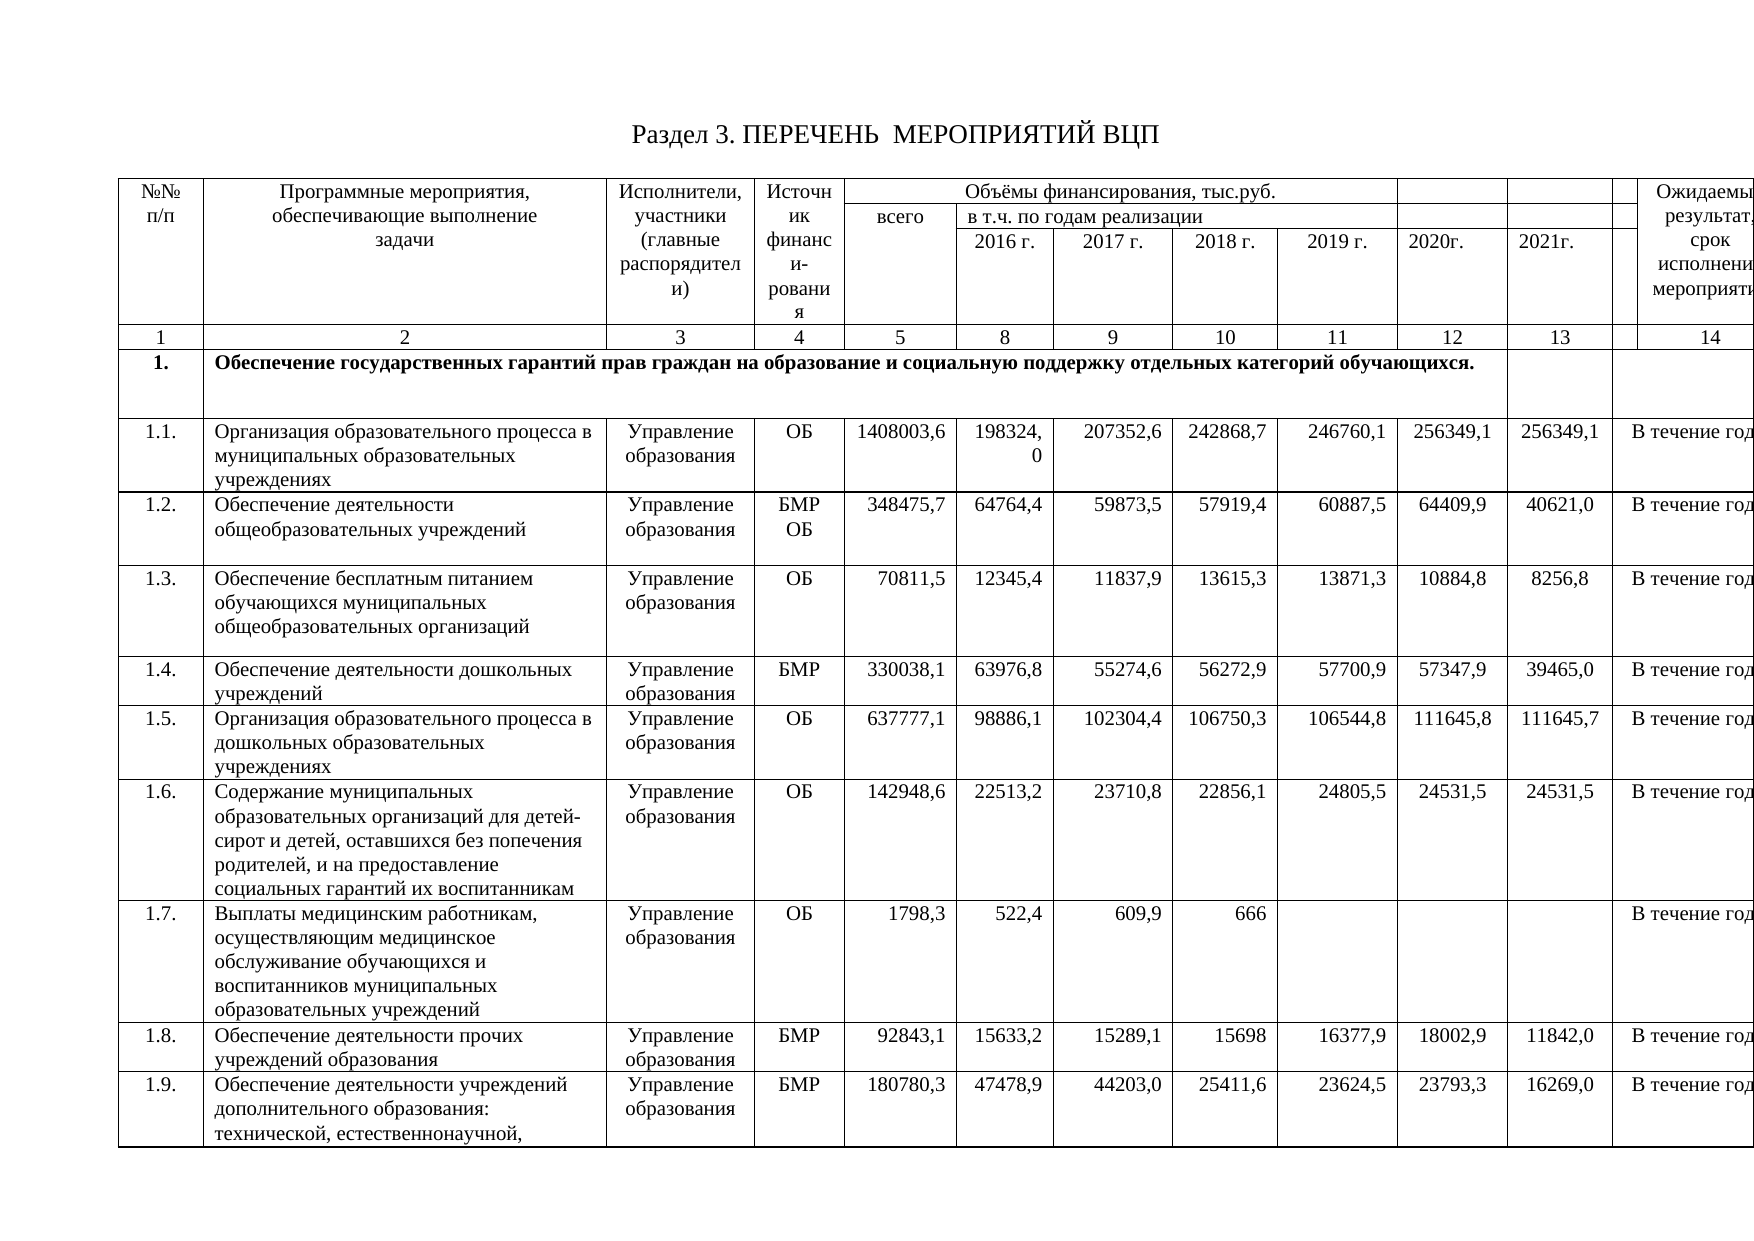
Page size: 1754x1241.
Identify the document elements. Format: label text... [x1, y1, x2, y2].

table_cell 55274,6 [1054, 657, 1172, 705]
table_cell 1.7. [119, 901, 203, 1022]
table_cell 13615,3 [1173, 566, 1277, 656]
table_cell БМР [755, 1072, 844, 1146]
table_cell 609,9 [1054, 901, 1172, 1022]
table_cell 111645,7 [1508, 706, 1612, 778]
table_cell 106544,8 [1278, 706, 1397, 778]
table_cell Управление образования [607, 706, 754, 778]
table_cell [1508, 350, 1612, 418]
table_cell 2016 г. [957, 229, 1053, 323]
table_cell 198324,0 [957, 419, 1053, 491]
table_cell В течение года [1613, 1023, 1753, 1071]
table_cell 2019 г. [1278, 229, 1397, 323]
table_cell 2018 г. [1173, 229, 1277, 323]
table_cell Организация образовательного процесса в муниципальных образовательных учреждениях [204, 419, 606, 491]
table_header [1398, 179, 1507, 203]
table_cell Управление образования [607, 780, 754, 900]
table_cell 246760,1 [1278, 419, 1397, 491]
table_cell 14 [1638, 325, 1753, 349]
table_cell Обеспечение деятельности дошкольных учреждений [204, 657, 606, 705]
table_cell 1.6. [119, 780, 203, 900]
table_cell 1.1. [119, 419, 203, 491]
table_cell 16269,0 [1508, 1072, 1612, 1146]
table_cell 98886,1 [957, 706, 1053, 778]
table_cell В течение года [1613, 493, 1753, 564]
table_cell 23710,8 [1054, 780, 1172, 900]
table_cell 1.9. [119, 1072, 203, 1146]
table_header Ожидаемый результат, срок исполнения мероприятия [1638, 179, 1753, 323]
table_cell 15698 [1173, 1023, 1277, 1071]
table_header [1613, 179, 1637, 203]
table_header Источник финанси- рования [755, 179, 844, 323]
table_cell Управление образования [607, 657, 754, 705]
table_cell 11837,9 [1054, 566, 1172, 656]
table_cell 2021г. [1508, 229, 1612, 323]
table_cell Управление образования [607, 566, 754, 656]
table_cell 40621,0 [1508, 493, 1612, 564]
table_cell 10 [1173, 325, 1277, 349]
table_cell 256349,1 [1398, 419, 1507, 491]
table_cell 64764,4 [957, 493, 1053, 564]
table_cell БМР [755, 657, 844, 705]
table_cell В течение года [1613, 657, 1753, 705]
table_header №№ п/п [119, 179, 203, 323]
table_cell 70811,5 [845, 566, 956, 656]
table_header Исполнители, участники (главные распорядители) [607, 179, 754, 323]
table_cell 111645,8 [1398, 706, 1507, 778]
table_cell 13 [1508, 325, 1612, 349]
table_cell 102304,4 [1054, 706, 1172, 778]
table_cell 1798,3 [845, 901, 956, 1022]
table_cell Обеспечение деятельности прочих учреждений образования [204, 1023, 606, 1071]
text Раздел 3. ПЕРЕЧЕНЬ МЕРОПРИЯТИЙ ВЦП [118, 118, 1636, 149]
table_cell 348475,7 [845, 493, 956, 564]
table_cell 25411,6 [1173, 1072, 1277, 1146]
table_cell В течение года [1613, 566, 1753, 656]
table_cell 180780,3 [845, 1072, 956, 1146]
table_cell 8256,8 [1508, 566, 1612, 656]
table_cell 9 [1054, 325, 1172, 349]
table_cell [607, 1072, 754, 1146]
table_cell [1613, 325, 1637, 349]
table_cell 106750,3 [1173, 706, 1277, 778]
table_cell 11842,0 [1508, 1023, 1612, 1071]
table_cell 23624,5 [1278, 1072, 1397, 1146]
table_cell 23793,3 [1398, 1072, 1507, 1146]
table_cell [1613, 204, 1637, 228]
table_cell В течение года [1613, 780, 1753, 900]
table_cell [1398, 901, 1507, 1022]
table_cell 57700,9 [1278, 657, 1397, 705]
table_cell Обеспечение бесплатным питанием обучающихся муниципальных общеобразовательных организаций [204, 566, 606, 656]
table_cell 142948,6 [845, 780, 956, 900]
table_cell ОБ [755, 419, 844, 491]
table_cell 256349,1 [1508, 419, 1612, 491]
table_cell [1508, 901, 1612, 1022]
table_cell 1.5. [119, 706, 203, 778]
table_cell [204, 1072, 606, 1146]
table_cell 8 [957, 325, 1053, 349]
table_cell 1.2. [119, 493, 203, 564]
table_cell Организация образовательного процесса в дошкольных образовательных учреждениях [204, 706, 606, 778]
table_cell 64409,9 [1398, 493, 1507, 564]
table_cell 1.4. [119, 657, 203, 705]
table_cell ОБ [755, 706, 844, 778]
table_cell 57919,4 [1173, 493, 1277, 564]
table_cell В течение года [1613, 419, 1753, 491]
table_cell Управление образования [607, 419, 754, 491]
table_cell 22513,2 [957, 780, 1053, 900]
table_cell Содержание муниципальных образовательных организаций для детей-сирот и детей, оставшихся без попечения родителей, и на предоставление социальных гарантий их воспитанникам [204, 780, 606, 900]
table_cell 15633,2 [957, 1023, 1053, 1071]
table_cell 522,4 [957, 901, 1053, 1022]
table_cell 13871,3 [1278, 566, 1397, 656]
table_cell ОБ [755, 566, 844, 656]
table_cell 330038,1 [845, 657, 956, 705]
table_cell 242868,7 [1173, 419, 1277, 491]
table_cell 637777,1 [845, 706, 956, 778]
table_cell Выплаты медицинским работникам, осуществляющим медицинское обслуживание обучающихся и воспитанников муниципальных образовательных учреждений [204, 901, 606, 1022]
table_cell 12 [1398, 325, 1507, 349]
table_cell В течение года [1613, 706, 1753, 778]
table_cell 16377,9 [1278, 1023, 1397, 1071]
table_cell ОБ [755, 780, 844, 900]
table_cell [1613, 229, 1637, 323]
table_cell 24531,5 [1398, 780, 1507, 900]
table_cell ОБ [755, 901, 844, 1022]
table_cell 666 [1173, 901, 1277, 1022]
table_cell 207352,6 [1054, 419, 1172, 491]
table_cell 92843,1 [845, 1023, 956, 1071]
table_cell 60887,5 [1278, 493, 1397, 564]
table_cell Управление образования [607, 493, 754, 564]
table_cell 1408003,6 [845, 419, 956, 491]
table_cell в т.ч. по годам реализации [957, 204, 1397, 228]
table_cell БМР ОБ [755, 493, 844, 564]
table_cell 1 [119, 325, 203, 349]
table_cell 15289,1 [1054, 1023, 1172, 1071]
table_header Объёмы финансирования, тыс.руб. [845, 179, 1397, 203]
table_cell Обеспечение государственных гарантий прав граждан на образование и социальную поддержку отдельных категорий обучающихся. [204, 350, 1507, 418]
table_cell [1398, 204, 1507, 228]
table_cell 1. [119, 350, 203, 418]
table_cell 11 [1278, 325, 1397, 349]
table_header Программные мероприятия, обеспечивающие выполнение задачи [204, 179, 606, 323]
table_cell Управление образования [607, 901, 754, 1022]
table_cell 57347,9 [1398, 657, 1507, 705]
table_cell Управление образования [607, 1023, 754, 1071]
table_cell 2 [204, 325, 606, 349]
table_cell 22856,1 [1173, 780, 1277, 900]
table_cell Обеспечение деятельности общеобразовательных учреждений [204, 493, 606, 564]
table_cell 2017 г. [1054, 229, 1172, 323]
table_cell всего [845, 204, 956, 323]
table_cell 24805,5 [1278, 780, 1397, 900]
table_cell БМР [755, 1023, 844, 1071]
table_cell [1508, 204, 1612, 228]
table_header [1508, 179, 1612, 203]
table_cell 18002,9 [1398, 1023, 1507, 1071]
table_cell 1.8. [119, 1023, 203, 1071]
table_cell 4 [755, 325, 844, 349]
table_cell В течение года [1613, 901, 1753, 1022]
table_cell 56272,9 [1173, 657, 1277, 705]
table_cell 1.3. [119, 566, 203, 656]
table_cell 44203,0 [1054, 1072, 1172, 1146]
table_cell 47478,9 [957, 1072, 1053, 1146]
table_cell 63976,8 [957, 657, 1053, 705]
table_cell [1278, 901, 1397, 1022]
table_cell 12345,4 [957, 566, 1053, 656]
table_cell 5 [845, 325, 956, 349]
table_cell 3 [607, 325, 754, 349]
table_cell 39465,0 [1508, 657, 1612, 705]
table_cell 2020г. [1398, 229, 1507, 323]
table_cell 59873,5 [1054, 493, 1172, 564]
table_cell [1613, 350, 1753, 418]
table_cell 10884,8 [1398, 566, 1507, 656]
table_cell В течение года [1613, 1072, 1753, 1146]
table_cell 24531,5 [1508, 780, 1612, 900]
